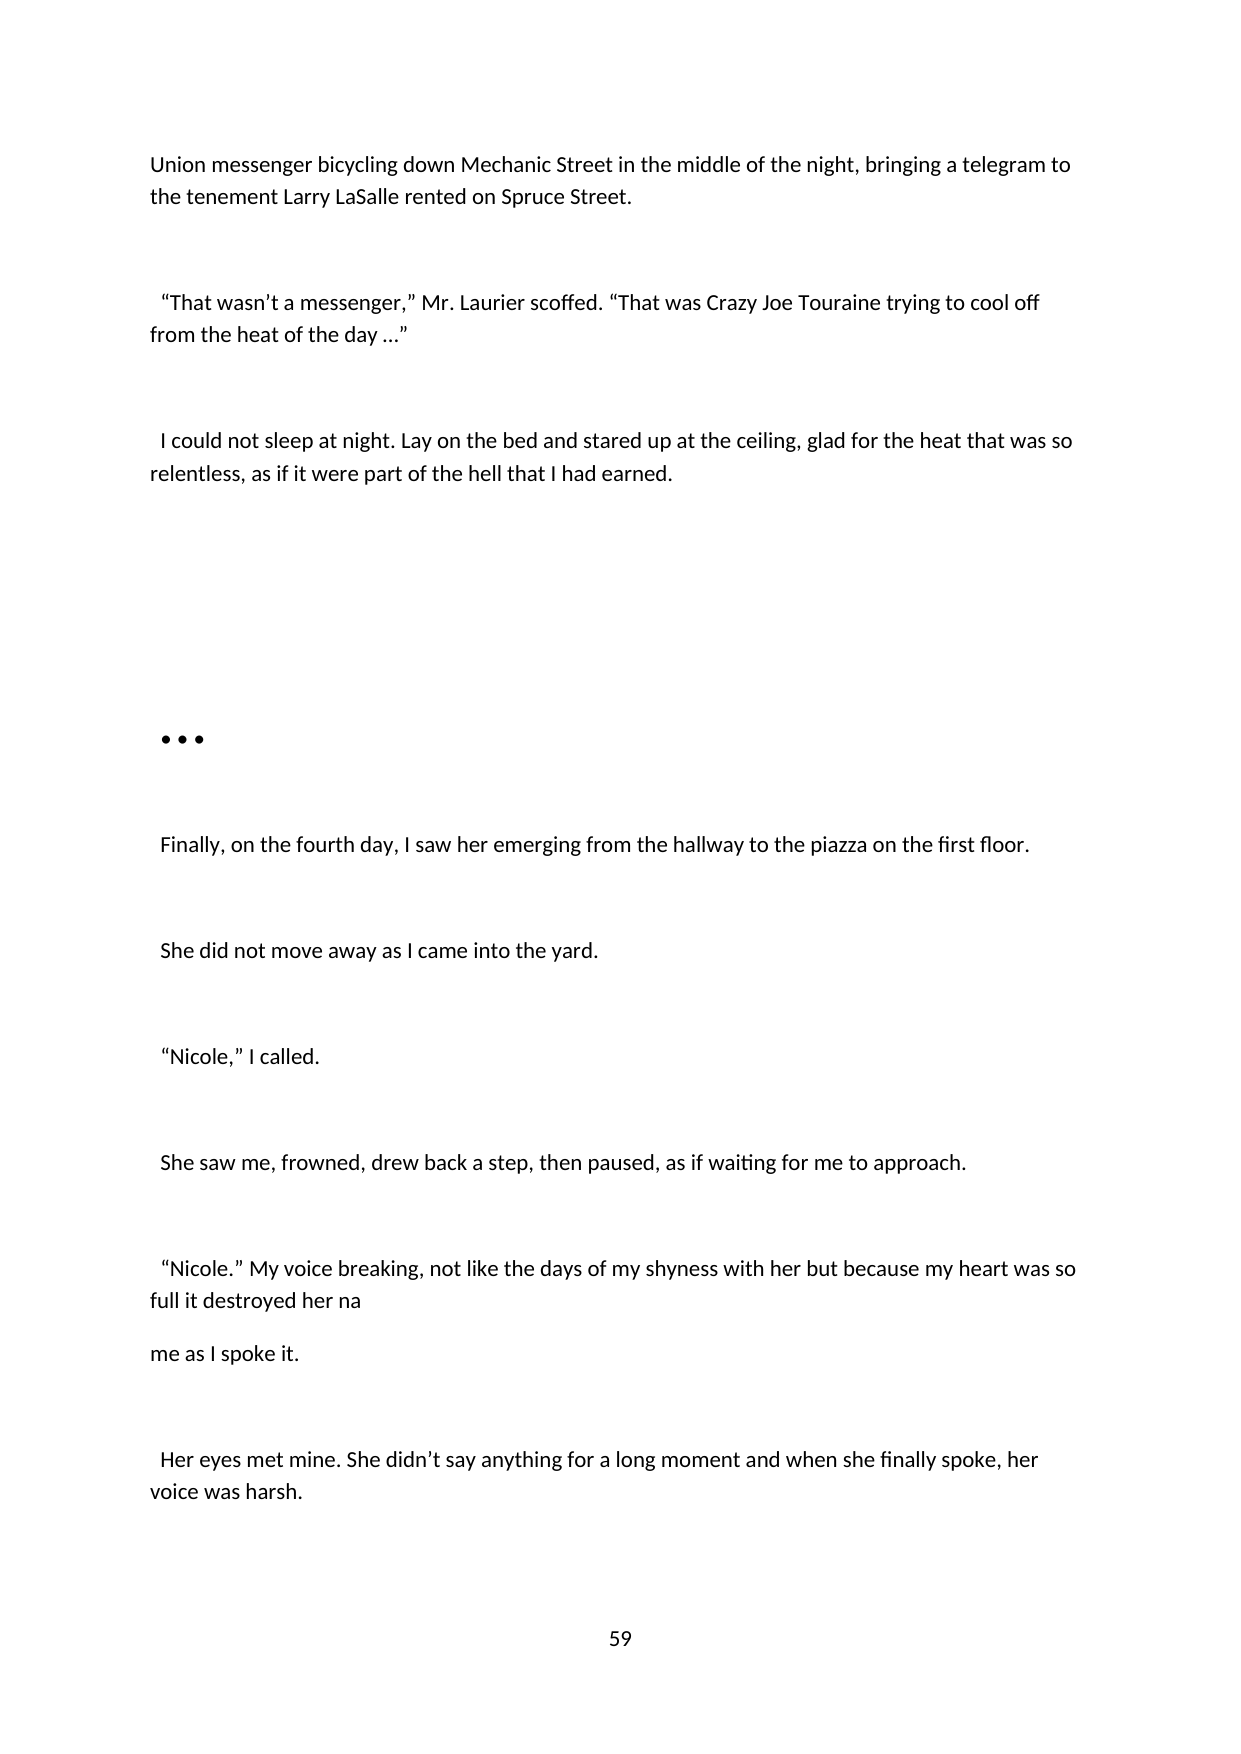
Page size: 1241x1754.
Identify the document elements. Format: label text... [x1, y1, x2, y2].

text She saw me, frowned, drew back a step, then paused, as if waiting for me to approach. [150, 1148, 1090, 1176]
text Her eyes met mine. She didn’t say anything for a long moment and when she finally spoke, her voice was harsh. [150, 1445, 1090, 1505]
text “Nicole.” My voice breaking, not like the days of my shyness with her but because my heart was so full it destroyed her na [150, 1254, 1090, 1314]
text She did not move away as I came into the yard. [150, 936, 1090, 964]
text • • • [150, 724, 1090, 752]
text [150, 150, 1090, 210]
text “That wasn’t a messenger,” Mr. Laurier scoffed. “That was Crazy Joe Touraine trying to cool off from the heat of the day …” [150, 288, 1090, 348]
text I could not sleep at night. Lay on the bed and stared up at the ceiling, glad for the heat that was so relentless, as if it were part of the hell that I had earned. [150, 426, 1090, 487]
text me as I spoke it. [150, 1339, 1090, 1367]
text Finally, on the fourth day, I saw her emerging from the hallway to the piazza on the first floor. [150, 830, 1090, 858]
text “Nicole,” I called. [150, 1042, 1090, 1070]
